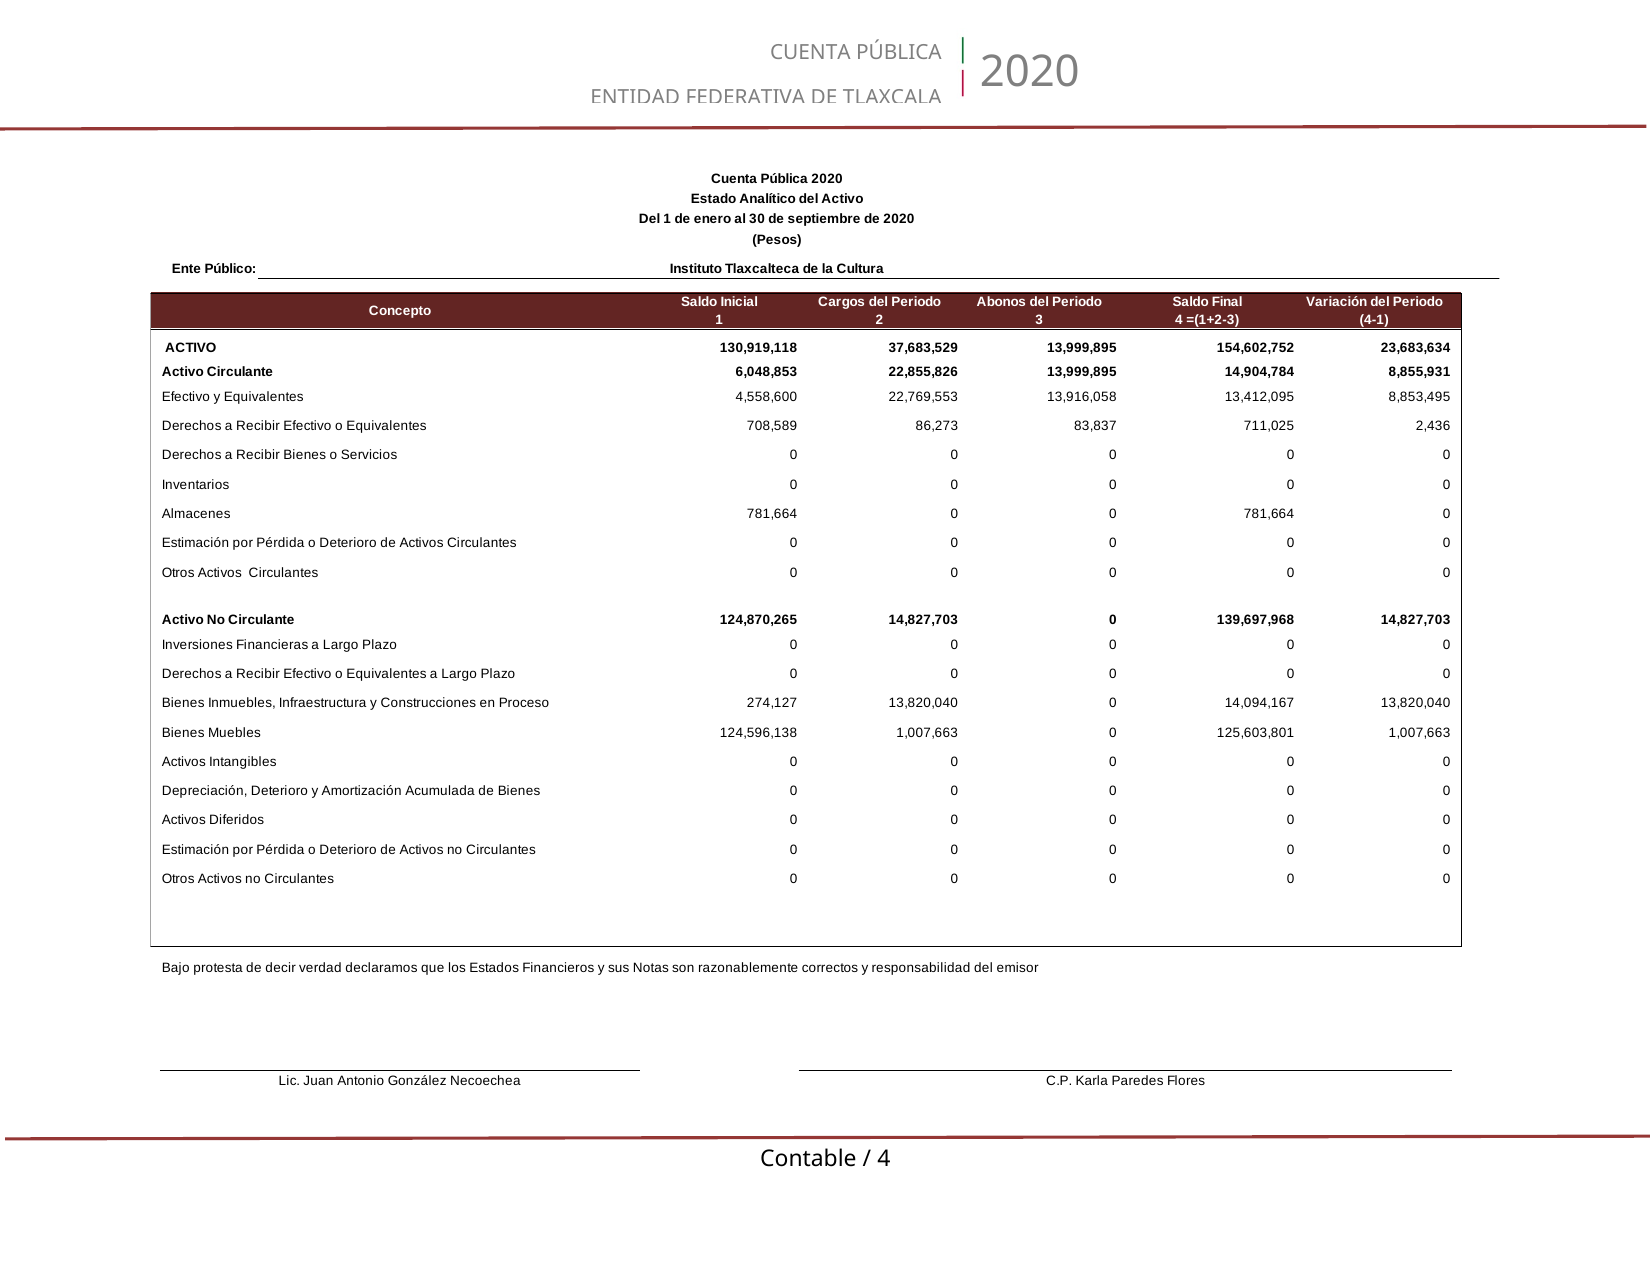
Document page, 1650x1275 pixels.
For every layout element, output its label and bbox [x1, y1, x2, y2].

picture [956, 28, 974, 99]
